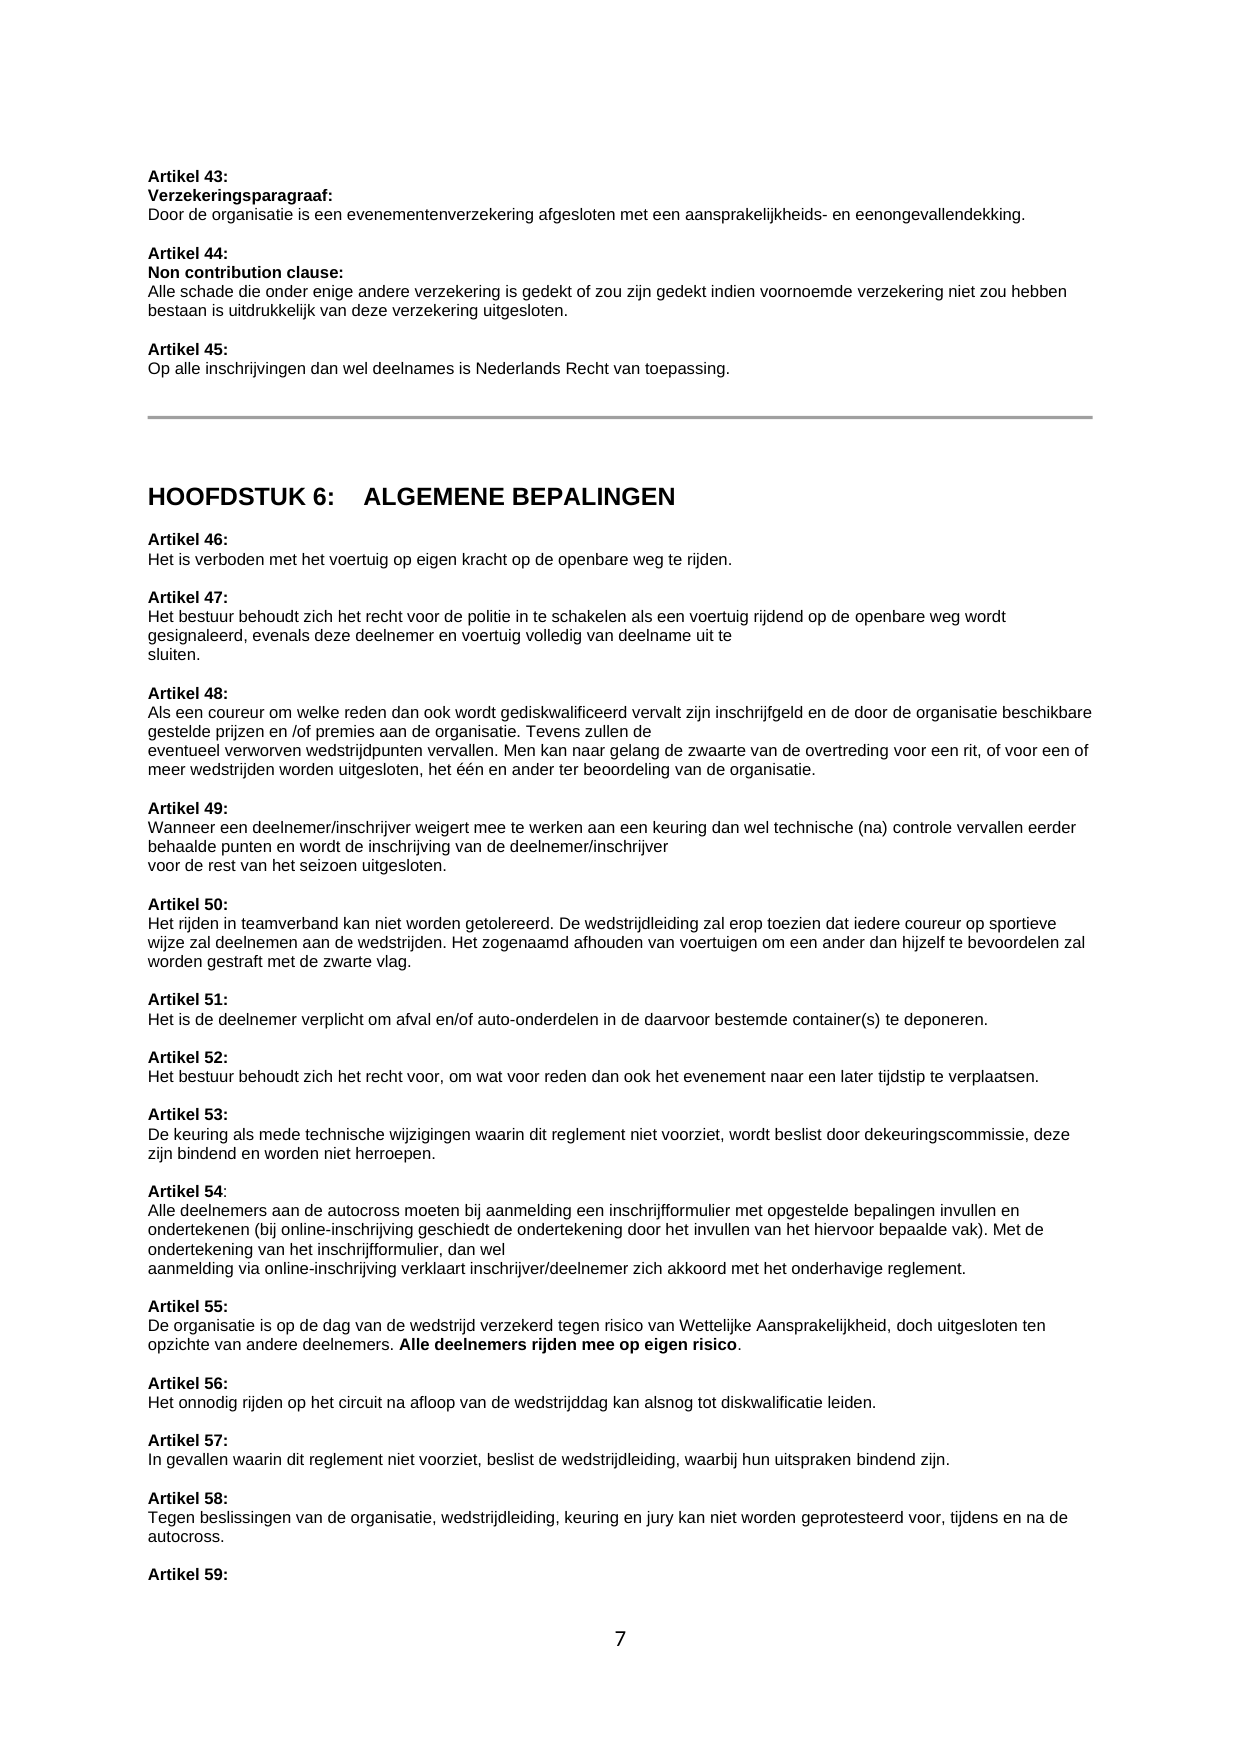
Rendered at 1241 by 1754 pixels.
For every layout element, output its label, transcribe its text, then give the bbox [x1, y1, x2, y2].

text Artikel 43: [148, 167, 1093, 186]
text De organisatie is op de dag van de wedstrijd verzekerd tegen risico van Wettelijke Aansprakelijkheid, doch uitgesloten ten opzichte van andere deelnemers. Alle deelnemers rijden mee op eigen risico. [148, 1316, 1093, 1354]
text Artikel 53: [148, 1105, 1093, 1124]
text Artikel 54: [148, 1182, 1093, 1201]
text Wanneer een deelnemer/inschrijver weigert mee te werken aan een keuring dan wel technische (na) controle vervallen eerder behaalde punten en wordt de inschrijving van de deelnemer/inschrijver [148, 818, 1093, 856]
text Artikel 50: [148, 894, 1093, 913]
text Artikel 48: [148, 683, 1093, 703]
text Non contribution clause: [148, 263, 1093, 282]
text Artikel 59: [148, 1565, 1093, 1584]
text Artikel 47: [148, 588, 1093, 607]
text Artikel 46: [148, 530, 1093, 549]
text sluiten. [148, 645, 1093, 664]
text Artikel 58: [148, 1488, 1093, 1508]
text Artikel 49: [148, 798, 1093, 818]
text Alle deelnemers aan de autocross moeten bij aanmelding een inschrijfformulier met opgestelde bepalingen invullen en ondertekenen (bij online-inschrijving geschiedt de ondertekening door het invullen van het hiervoor bepaalde vak). Met de ondertekening van het inschrijfformulier, dan wel [148, 1201, 1093, 1258]
text Tegen beslissingen van de organisatie, wedstrijdleiding, keuring en jury kan niet worden geprotesteerd voor, tijdens en na de autocross. [148, 1508, 1093, 1546]
text Het onnodig rijden op het circuit na afloop van de wedstrijddag kan alsnog tot diskwalificatie leiden. [148, 1393, 1093, 1412]
text Artikel 44: [148, 243, 1093, 263]
text Artikel 51: [148, 990, 1093, 1009]
text Op alle inschrijvingen dan wel deelnames is Nederlands Recht van toepassing. [148, 358, 1093, 378]
text HOOFDSTUK 6: ALGEMENE BEPALINGEN [148, 482, 1093, 511]
text Artikel 56: [148, 1373, 1093, 1393]
text Artikel 45: [148, 339, 1093, 358]
text Het is verboden met het voertuig op eigen kracht op de openbare weg te rijden. [148, 549, 1093, 568]
text De keuring als mede technische wijzigingen waarin dit reglement niet voorziet, wordt beslist door dekeuringscommissie, deze zijn bindend en worden niet herroepen. [148, 1124, 1093, 1163]
text Artikel 57: [148, 1431, 1093, 1450]
text aanmelding via online-inschrijving verklaart inschrijver/deelnemer zich akkoord met het onderhavige reglement. [148, 1258, 1093, 1278]
text eventueel verworven wedstrijdpunten vervallen. Men kan naar gelang de zwaarte van de overtreding voor een rit, of voor een of meer wedstrijden worden uitgesloten, het één en ander ter beoordeling van de organisatie. [148, 741, 1093, 779]
text Verzekeringsparagraaf: [148, 186, 1093, 205]
text Het rijden in teamverband kan niet worden getolereerd. De wedstrijdleiding zal erop toezien dat iedere coureur op sportieve wijze zal deelnemen aan de wedstrijden. Het zogenaamd afhouden van voertuigen om een ander dan hijzelf te bevoordelen zal worden gestraft met de zwarte vlag. [148, 913, 1093, 971]
text Door de organisatie is een evenementenverzekering afgesloten met een aansprakelijkheids- en eenongevallendekking. [148, 205, 1093, 224]
text Als een coureur om welke reden dan ook wordt gediskwalificeerd vervalt zijn inschrijfgeld en de door de organisatie beschikbare gestelde prijzen en /of premies aan de organisatie. Tevens zullen de [148, 703, 1093, 741]
text Het bestuur behoudt zich het recht voor, om wat voor reden dan ook het evenement naar een later tijdstip te verplaatsen. [148, 1067, 1093, 1086]
text Artikel 52: [148, 1048, 1093, 1067]
text Alle schade die onder enige andere verzekering is gedekt of zou zijn gedekt indien voornoemde verzekering niet zou hebben bestaan is uitdrukkelijk van deze verzekering uitgesloten. [148, 282, 1093, 320]
text Het bestuur behoudt zich het recht voor de politie in te schakelen als een voertuig rijdend op de openbare weg wordt gesignaleerd, evenals deze deelnemer en voertuig volledig van deelname uit te [148, 607, 1093, 645]
text Artikel 55: [148, 1297, 1093, 1316]
text In gevallen waarin dit reglement niet voorziet, beslist de wedstrijdleiding, waarbij hun uitspraken bindend zijn. [148, 1450, 1093, 1469]
text Het is de deelnemer verplicht om afval en/of auto-onderdelen in de daarvoor bestemde container(s) te deponeren. [148, 1009, 1093, 1028]
text voor de rest van het seizoen uitgesloten. [148, 856, 1093, 875]
